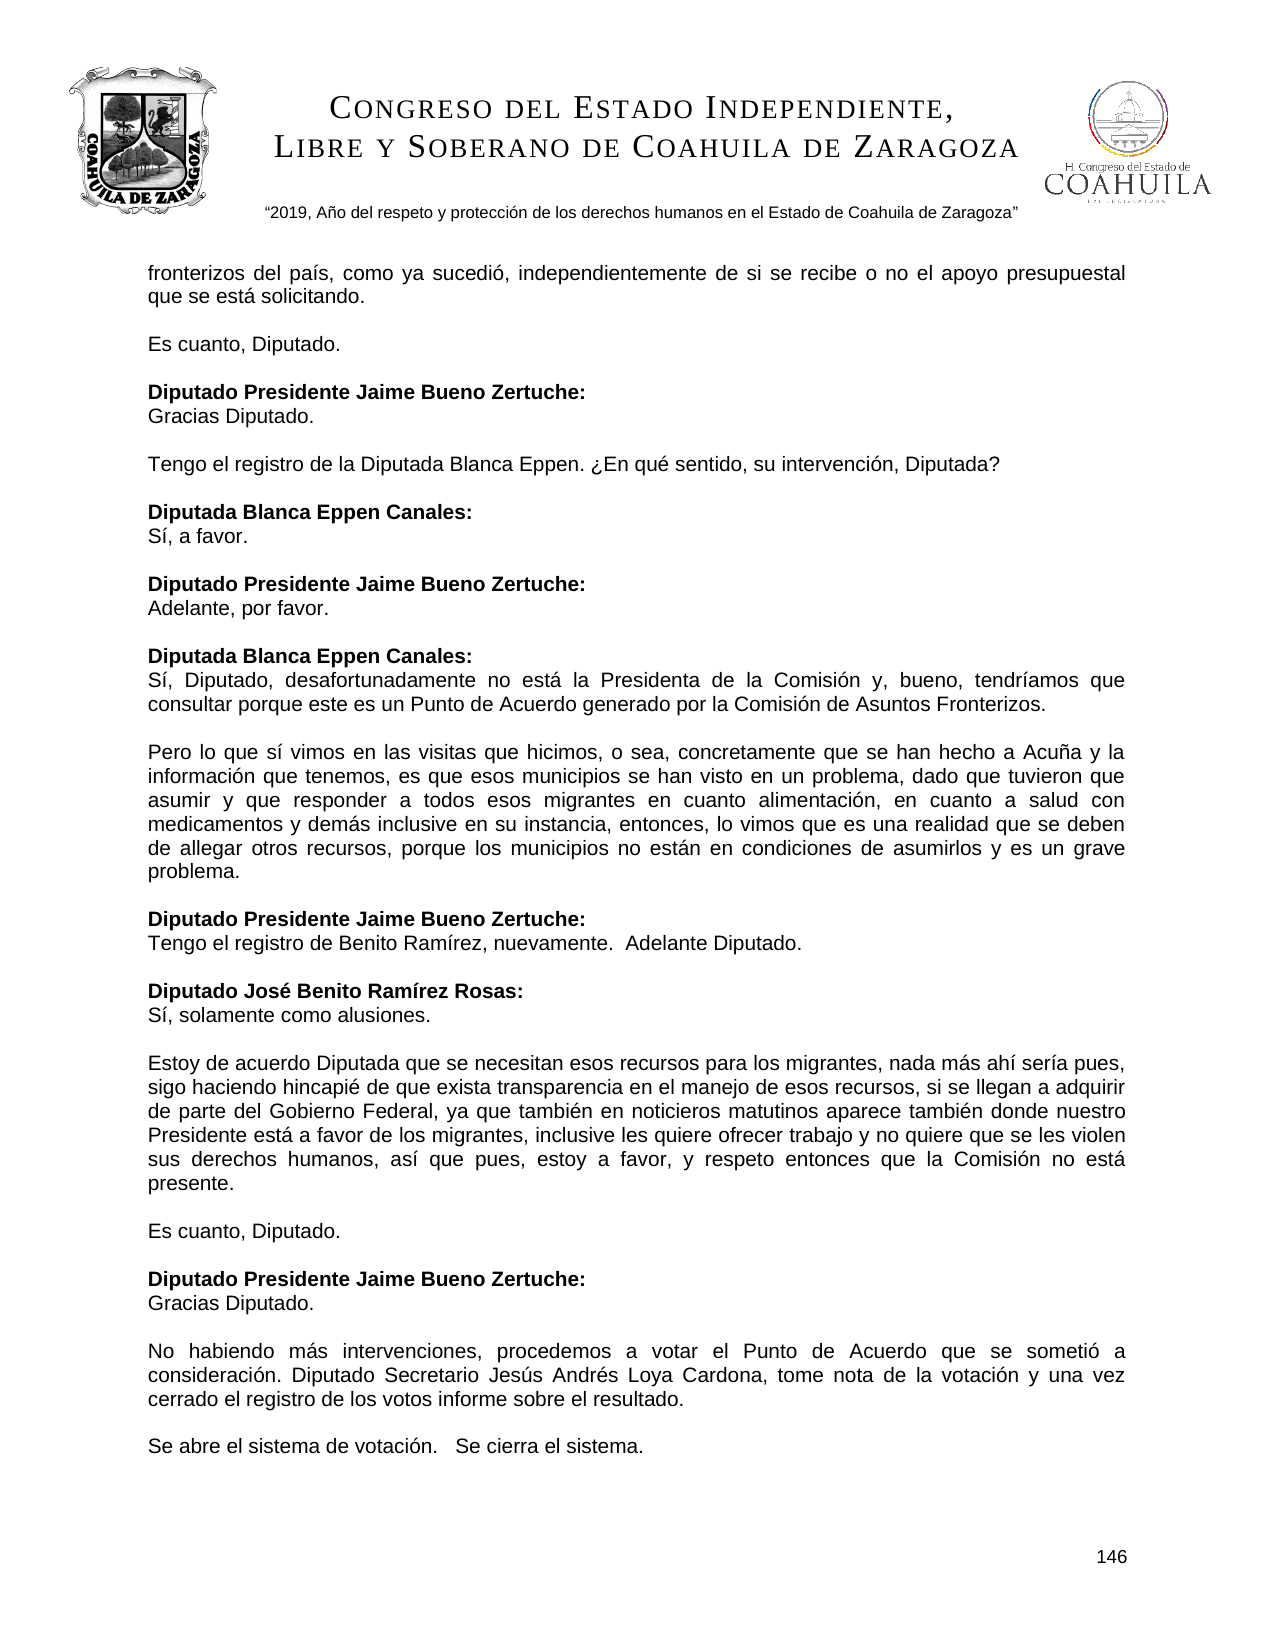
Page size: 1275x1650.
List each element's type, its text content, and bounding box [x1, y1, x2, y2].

picture [1041, 78, 1216, 206]
text Sí, solamente como alusiones. [148, 1003, 1127, 1027]
text Diputado Presidente Jaime Bueno Zertuche: [148, 380, 1127, 404]
text Diputada Blanca Eppen Canales: [148, 644, 1127, 668]
text No habiendo más intervenciones, procedemos a votar el Punto de Acuerdo que se sometió a consideración. Diputado Secretario Jesús Andrés Loya Cardona, tome nota de la votación y una vez cerrado el registro de los votos informe sobre el resultado. [148, 1338, 1127, 1410]
text Sí, Diputado, desafortunadamente no está la Presidenta de la Comisión y, bueno, tendríamos que consultar porque este es un Punto de Acuerdo generado por la Comisión de Asuntos Fronterizos. [148, 668, 1127, 716]
picture [68, 67, 217, 214]
text Diputado Presidente Jaime Bueno Zertuche: [148, 907, 1127, 931]
text Se abre el sistema de votación. Se cierra el sistema. [148, 1434, 1127, 1458]
text Adelante, por favor. [148, 596, 1127, 620]
text Es cuanto, Diputado. [148, 1219, 1127, 1243]
text Sí, a favor. [148, 524, 1127, 548]
text Diputado Presidente Jaime Bueno Zertuche: [148, 1267, 1127, 1291]
text Diputado Presidente Jaime Bueno Zertuche: [148, 572, 1127, 596]
text Es cuanto, Diputado. [148, 332, 1127, 356]
text Gracias Diputado. [148, 404, 1127, 428]
text Estoy de acuerdo Diputada que se necesitan esos recursos para los migrantes, nada más ahí sería pues, sigo haciendo hincapié de que exista transparencia en el manejo de esos recursos, si se llegan a adquirir de parte del Gobierno Federal, ya que también en noticieros matutinos aparece también donde nuestro Presidente está a favor de los migrantes, inclusive les quiere ofrecer trabajo y no quiere que se les violen sus derechos humanos, así que pues, estoy a favor, y respeto entonces que la Comisión no está presente. [148, 1051, 1127, 1195]
text Diputado José Benito Ramírez Rosas: [148, 979, 1127, 1003]
text Tengo el registro de Benito Ramírez, nuevamente. Adelante Diputado. [148, 931, 1127, 955]
text Pero lo que sí vimos en las visitas que hicimos, o sea, concretamente que se han hecho a Acuña y la información que tenemos, es que esos municipios se han visto en un problema, dado que tuvieron que asumir y que responder a todos esos migrantes en cuanto alimentación, en cuanto a salud con medicamentos y demás inclusive en su instancia, entonces, lo vimos que es una realidad que se deben de allegar otros recursos, porque los municipios no están en condiciones de asumirlos y es un grave problema. [148, 739, 1127, 883]
text Gracias Diputado. [148, 1291, 1127, 1314]
text Diputada Blanca Eppen Canales: [148, 500, 1127, 524]
text Tengo el registro de la Diputada Blanca Eppen. ¿En qué sentido, su intervención, Diputada? [148, 452, 1127, 476]
